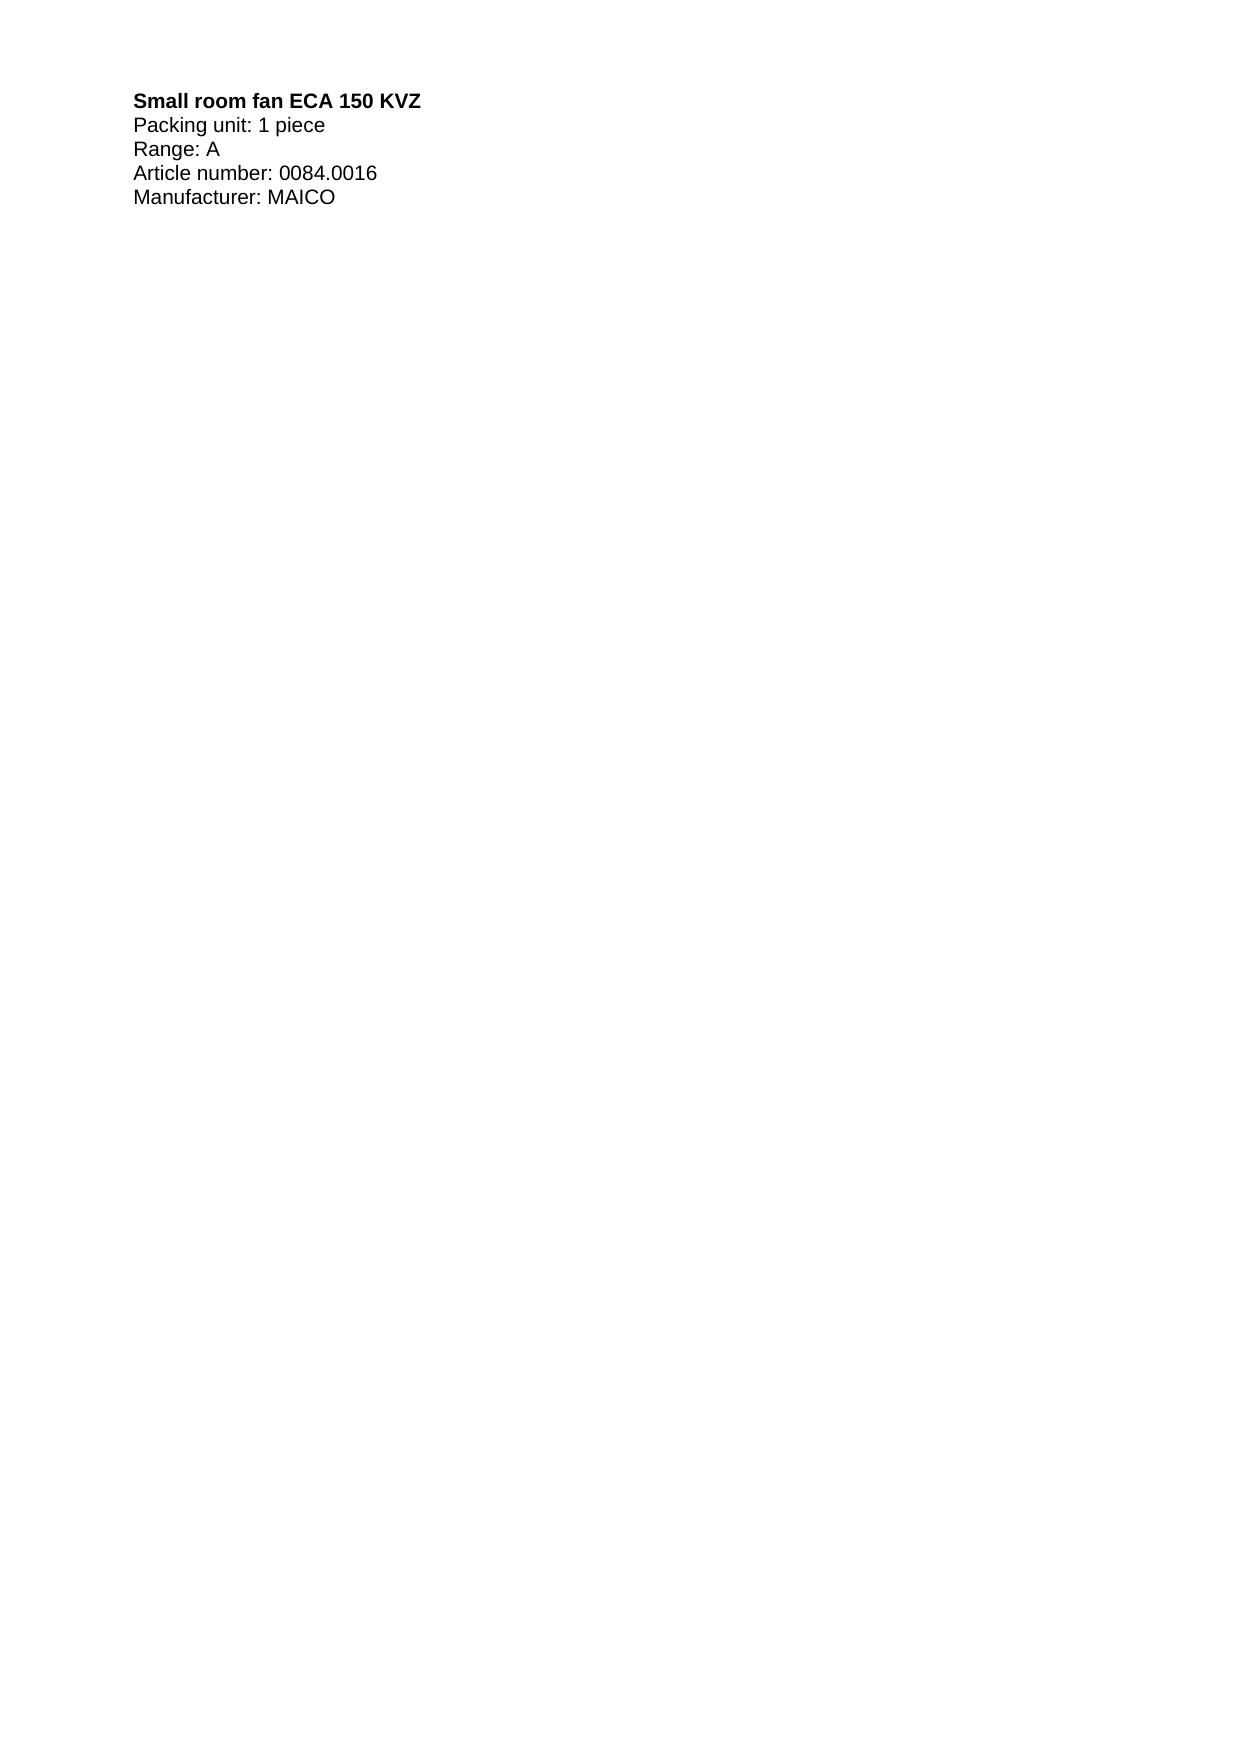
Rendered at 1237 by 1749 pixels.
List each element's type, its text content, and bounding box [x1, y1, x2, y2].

text Small room fan ECA 150 KVZPacking unit: 1 pieceRange: A Article number: 0084.0016Manufacturer: MAICO [133, 89, 1148, 208]
